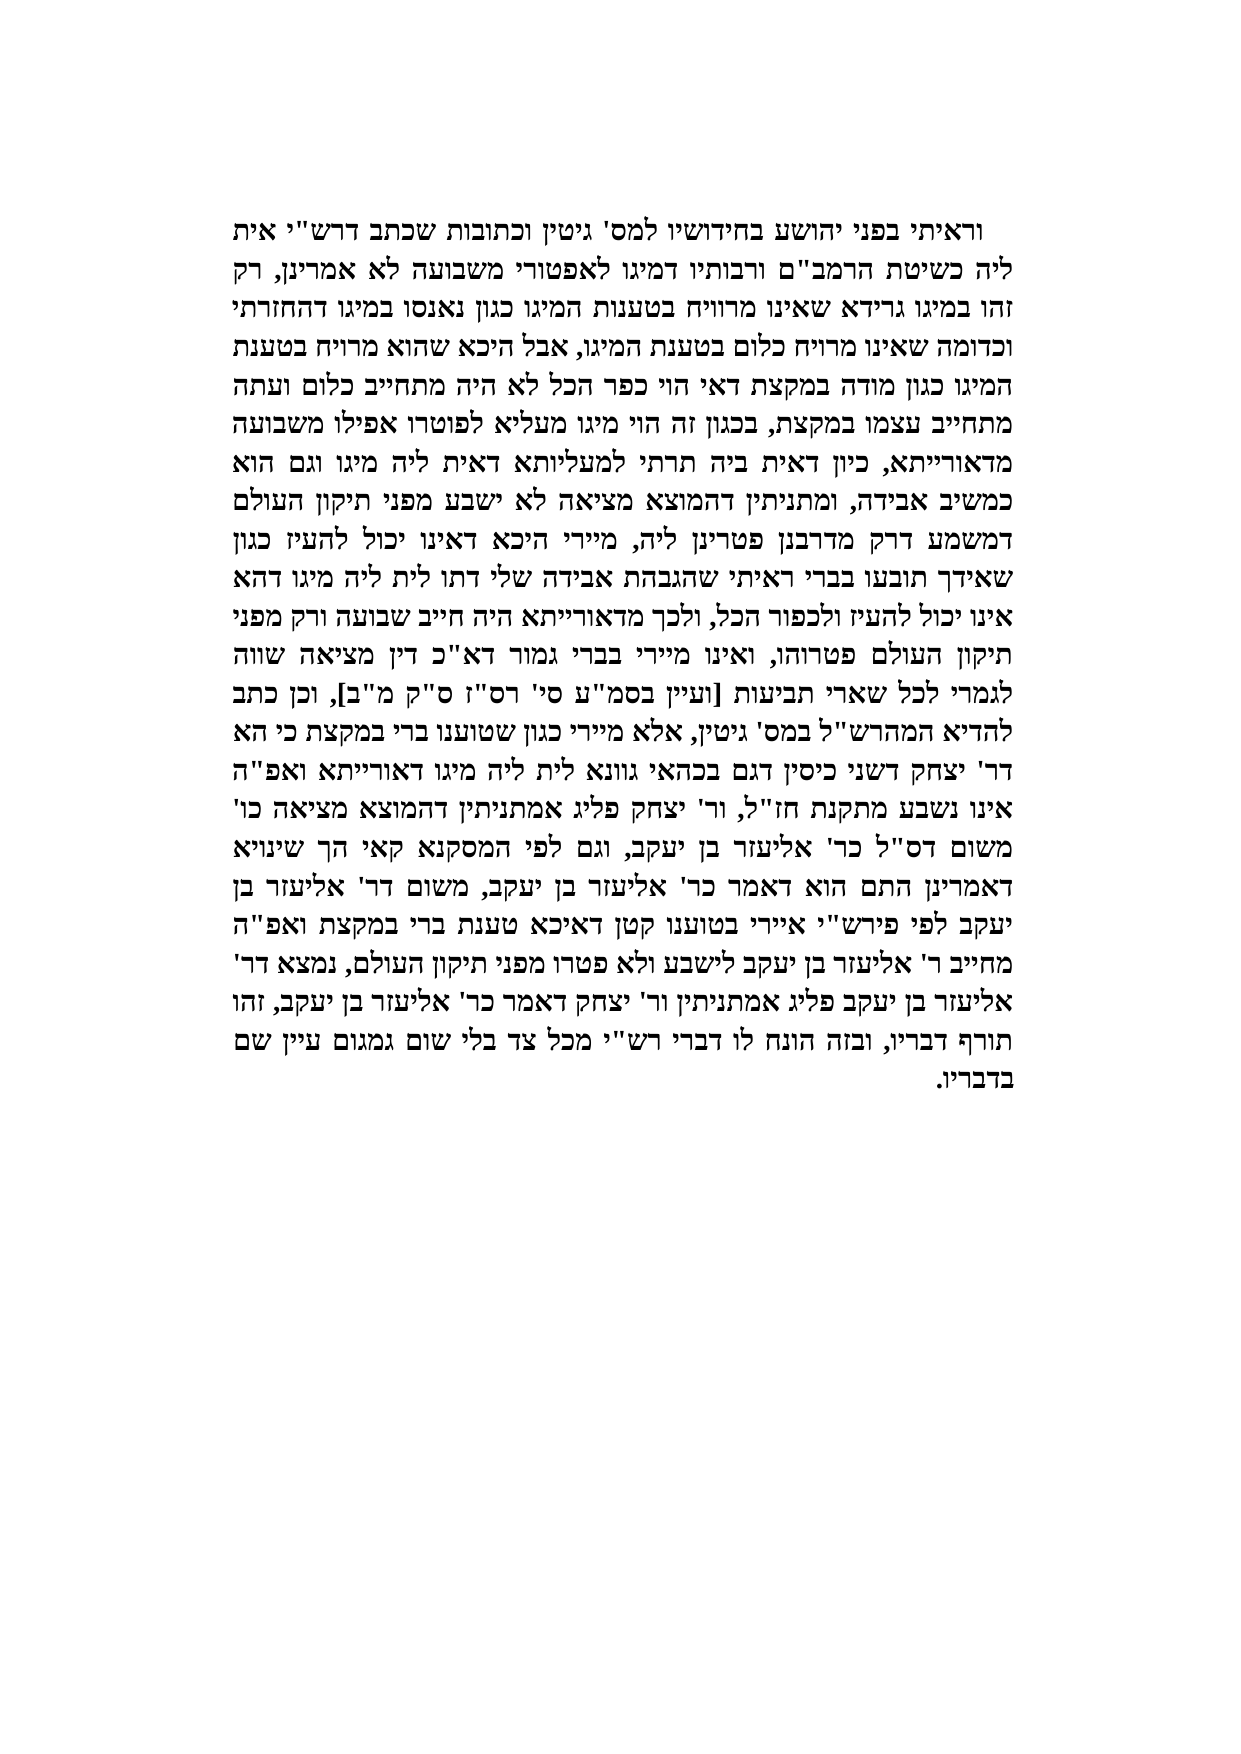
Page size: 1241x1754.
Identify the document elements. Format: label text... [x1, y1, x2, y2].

subtitle וראיתי בפני יהושע בחידושיו למס' גיטין וכתובות שכתב דרש"י אית ליה כשיטת הרמב"ם ורבותיו דמיגו לאפטורי משבועה לא אמרינן, רק זהו במיגו גרידא שאינו מרוויח בטענות המיגו כגון נאנסו במיגו דהחזרתי וכדומה שאינו מרויח כלום בטענת המיגו, אבל היכא שהוא מרויח בטענת המיגו כגון מודה במקצת דאי הוי כפר הכל לא היה מתחייב כלום ועתה מתחייב עצמו במקצת, בכגון זה הוי מיגו מעליא לפוטרו אפילו משבועה מדאורייתא, כיון דאית ביה תרתי למעליותא דאית ליה מיגו וגם הוא כמשיב אבידה, ומתניתין דהמוצא מציאה לא ישבע מפני תיקון העולם דמשמע דרק מדרבנן פטרינן ליה, מיירי היכא דאינו יכול להעיז כגון שאידך תובעו בברי ראיתי שהגבהת אבידה שלי דתו לית ליה מיגו דהא אינו יכול להעיז ולכפור הכל, ולכך מדאורייתא היה חייב שבועה ורק מפני תיקון העולם פטרוהו, ואינו מיירי בברי גמור דא"כ דין מציאה שווה לגמרי לכל שארי תביעות [ועיין בסמ"ע סי' רס"ז ס"ק מ"ב], וכן כתב להדיא המהרש"ל במס' גיטין, אלא מיירי כגון שטוענו ברי במקצת כי הא דר' יצחק דשני כיסין דגם בכהאי גוונא לית ליה מיגו דאורייתא ואפ"ה אינו נשבע מתקנת חז"ל, ור' יצחק פליג אמתניתין דהמוצא מציאה כו' משום דס"ל כר' אליעזר בן יעקב, וגם לפי המסקנא קאי הך שינויא דאמרינן התם הוא דאמר כר' אליעזר בן יעקב, משום דר' אליעזר בן יעקב לפי פירש"י איירי בטוענו קטן דאיכא טענת ברי במקצת ואפ"ה מחייב ר' אליעזר בן יעקב לישבע ולא פטרו מפני תיקון העולם, נמצא דר' אליעזר בן יעקב פליג אמתניתין ור' יצחק דאמר כר' אליעזר בן יעקב, זהו תורף דבריו, ובזה הונח לו דברי רש"י מכל צד בלי שום גמגום עיין שם בדבריו. [232, 213, 1014, 1095]
